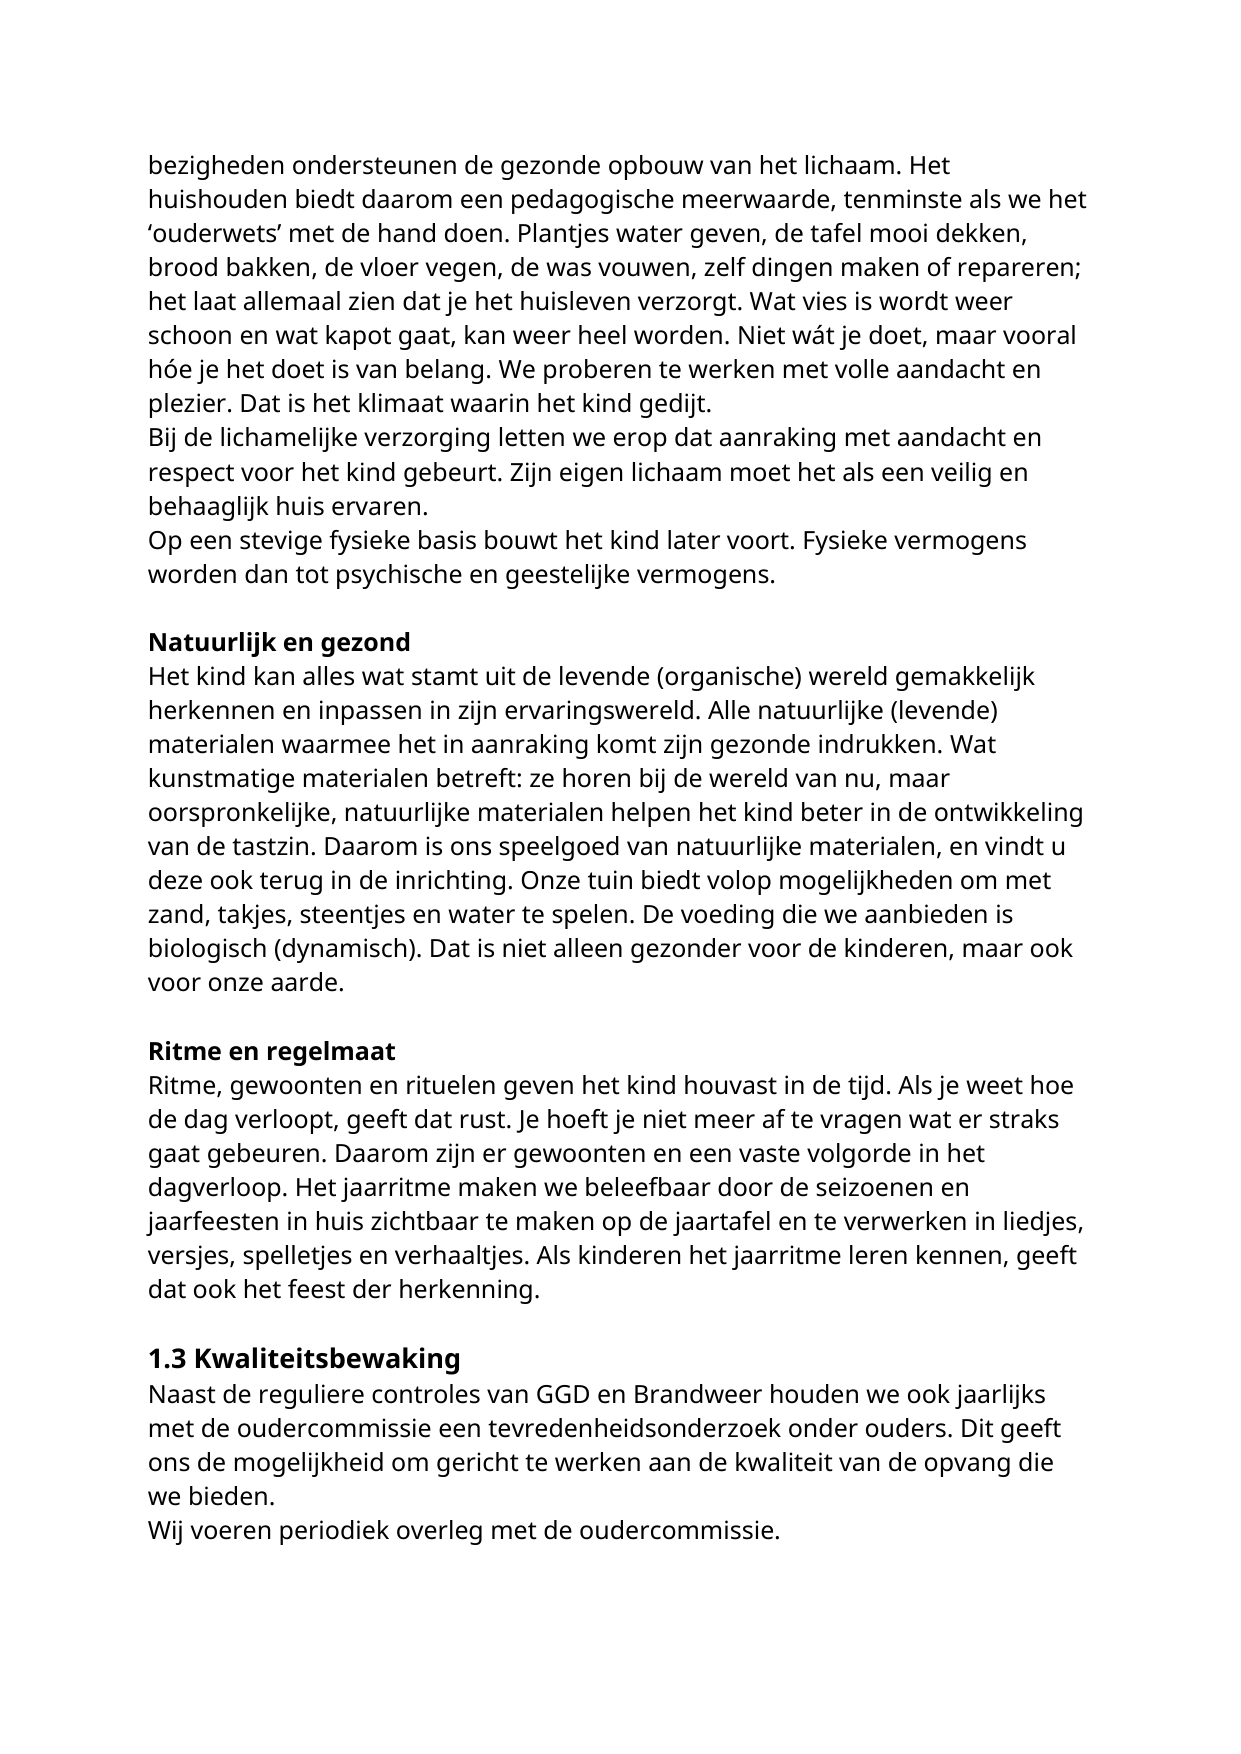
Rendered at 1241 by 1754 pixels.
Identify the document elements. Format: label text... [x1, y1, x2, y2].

text Naast de reguliere controles van GGD en Brandweer houden we ook jaarlijks met de oudercommissie een tevredenheidsonderzoek onder ouders. Dit geeft ons de mogelijkheid om gericht te werken aan de kwaliteit van de opvang die we bieden. [148, 1377, 1093, 1513]
text Natuurlijk en gezond [148, 624, 1093, 658]
text 1.3 Kwaliteitsbewaking [148, 1340, 1093, 1377]
text Bij de lichamelijke verzorging letten we erop dat aanraking met aandacht en respect voor het kind gebeurt. Zijn eigen lichaam moet het als een veilig en behaaglijk huis ervaren. [148, 420, 1093, 522]
text Ritme, gewoonten en rituelen geven het kind houvast in de tijd. Als je weet hoe de dag verloopt, geeft dat rust. Je hoeft je niet meer af te vragen wat er straks gaat gebeuren. Daarom zijn er gewoonten en een vaste volgorde in het dagverloop. Het jaarritme maken we beleefbaar door de seizoenen en jaarfeesten in huis zichtbaar te maken op de jaartafel en te verwerken in liedjes, versjes, spelletjes en verhaaltjes. Als kinderen het jaarritme leren kennen, geeft dat ook het feest der herkenning. [148, 1067, 1093, 1306]
text Wij voeren periodiek overleg met de oudercommissie. [148, 1513, 1093, 1547]
text Ritme en regelmaat [148, 1033, 1093, 1067]
text Het kind kan alles wat stamt uit de levende (organische) wereld gemakkelijk herkennen en inpassen in zijn ervaringswereld. Alle natuurlijke (levende) materialen waarmee het in aanraking komt zijn gezonde indrukken. Wat kunstmatige materialen betreft: ze horen bij de wereld van nu, maar oorspronkelijke, natuurlijke materialen helpen het kind beter in de ontwikkeling van de tastzin. Daarom is ons speelgoed van natuurlijke materialen, en vindt u deze ook terug in de inrichting. Onze tuin biedt volop mogelijkheden om met zand, takjes, steentjes en water te spelen. De voeding die we aanbieden is biologisch (dynamisch). Dat is niet alleen gezonder voor de kinderen, maar ook voor onze aarde. [148, 658, 1093, 999]
text Op een stevige fysieke basis bouwt het kind later voort. Fysieke vermogens worden dan tot psychische en geestelijke vermogens. [148, 522, 1093, 590]
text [148, 148, 1093, 420]
